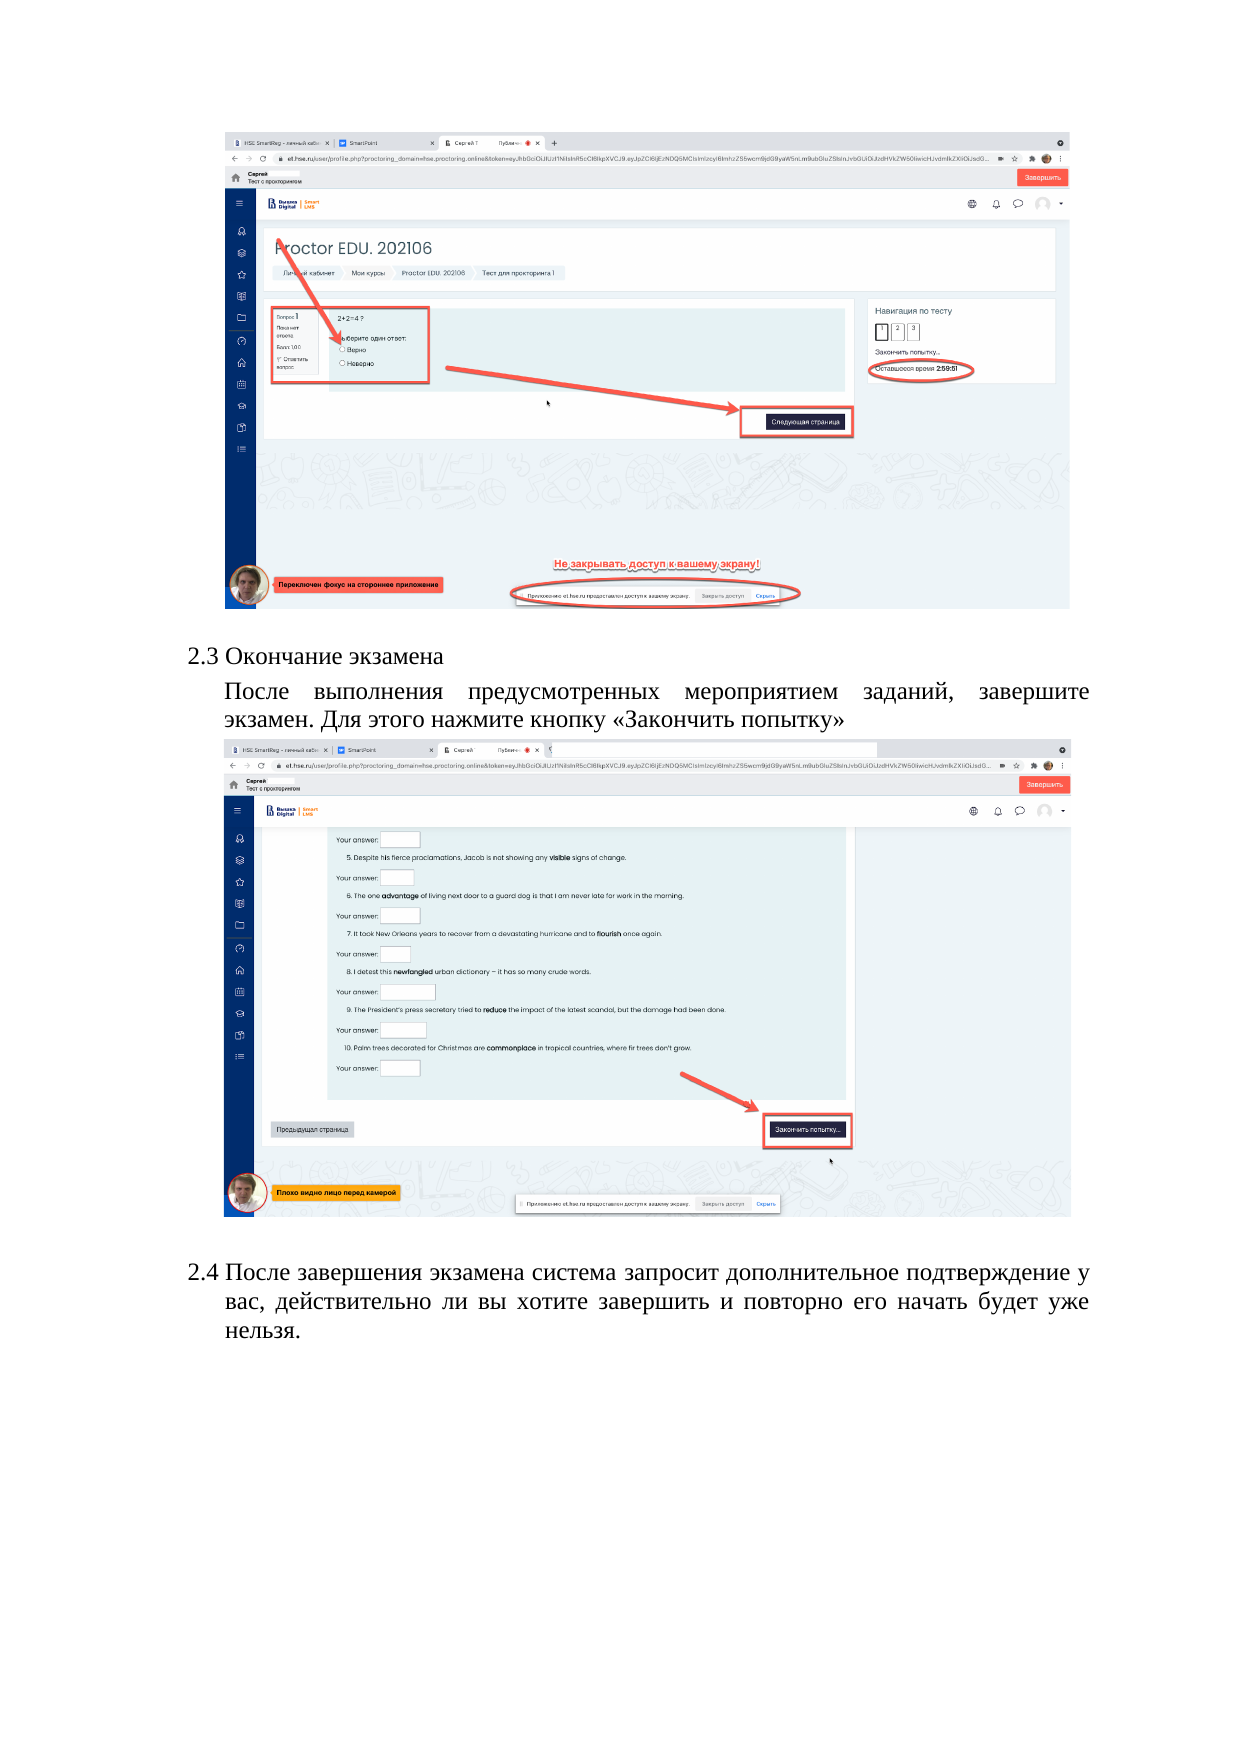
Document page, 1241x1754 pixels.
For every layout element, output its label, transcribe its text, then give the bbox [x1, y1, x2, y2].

list После завершения экзамена система запросит дополнительное подтверждение у вас, действительно ли вы хотите завершить и повторно его начать будет уже нельзя. [187, 1257, 1090, 1344]
list Окончание экзамена [187, 641, 1090, 669]
picture [225, 132, 1070, 609]
picture [223, 739, 1072, 1217]
text После выполнения предусмотренных мероприятием заданий, завершите экзамен. Для этого нажмите кнопку «Закончить попытку» [224, 676, 1090, 733]
